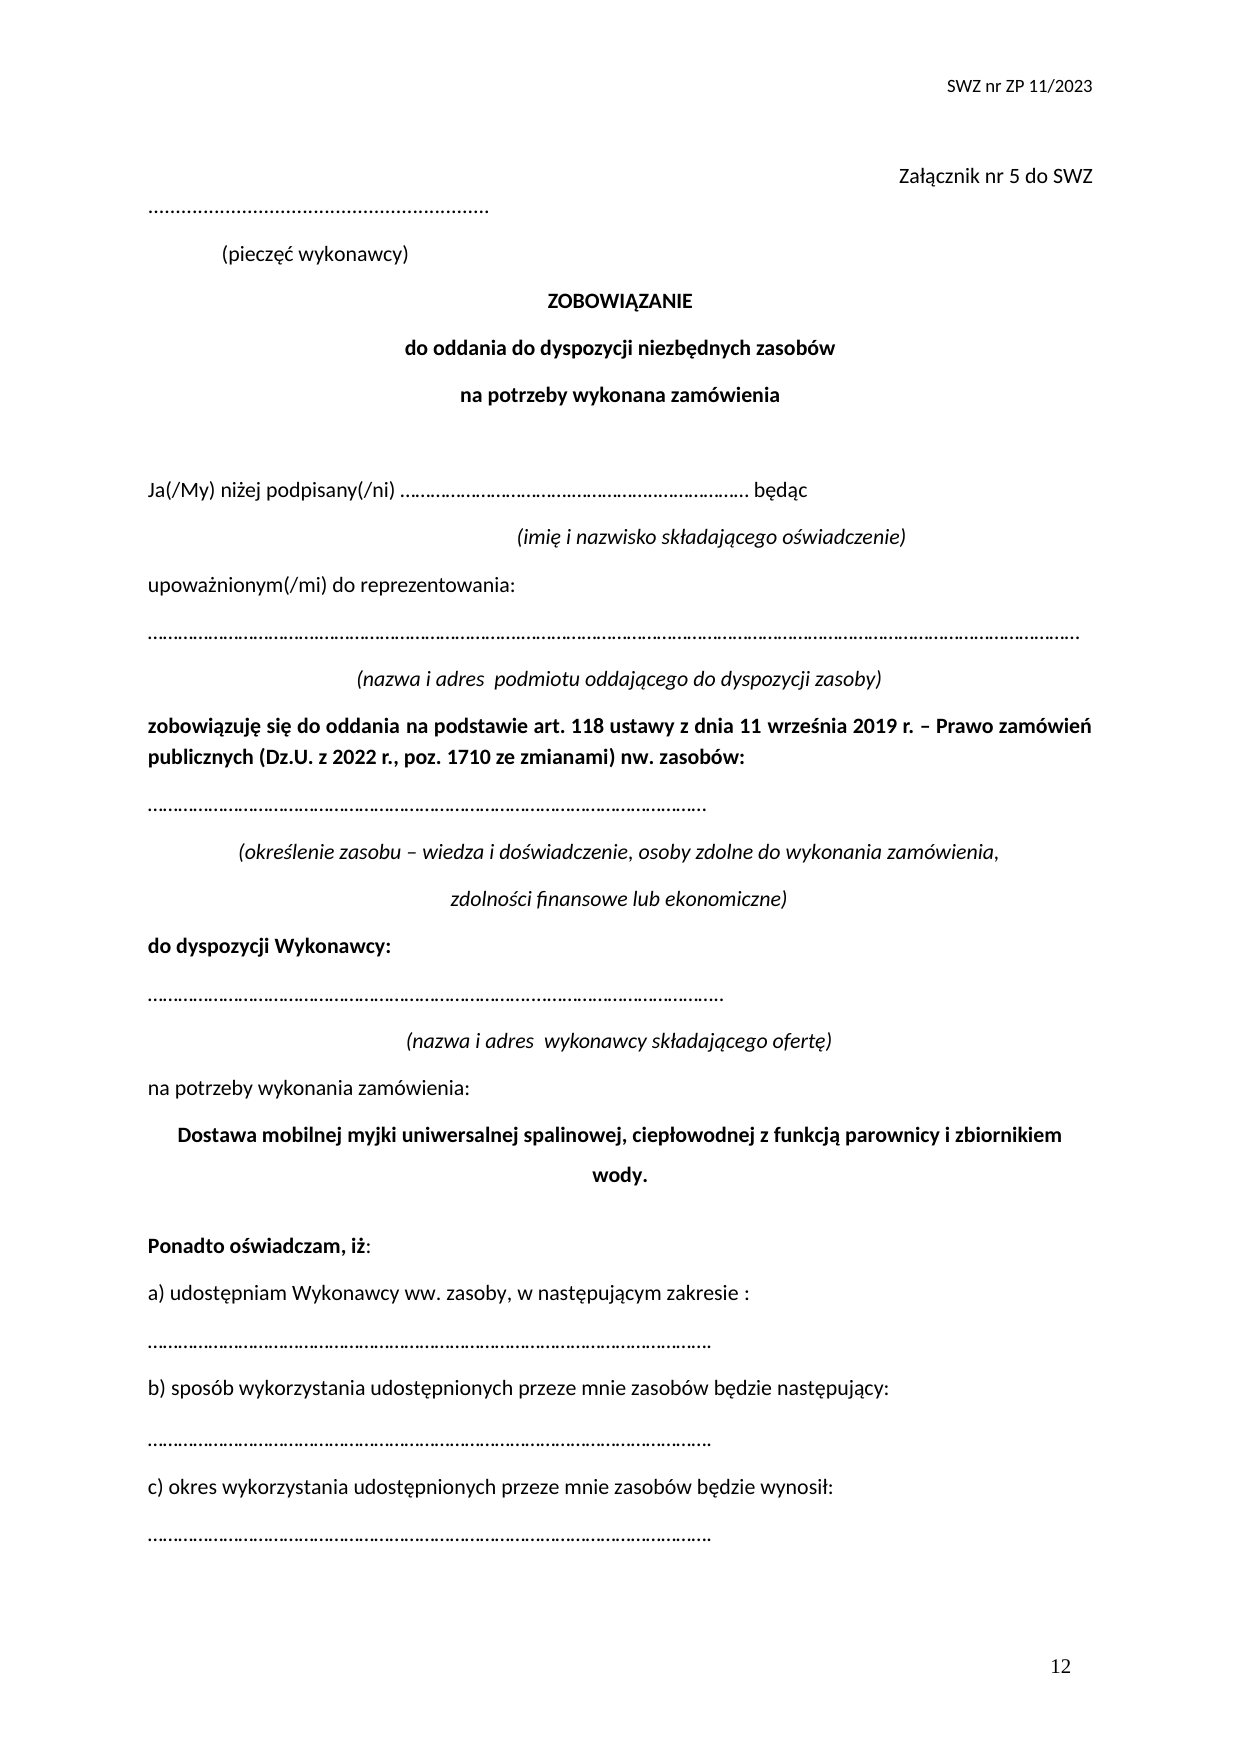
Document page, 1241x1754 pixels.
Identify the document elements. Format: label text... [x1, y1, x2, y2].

text ZOBOWIĄZANIE [148, 287, 1093, 314]
text na potrzeby wykonana zamówienia [148, 382, 1093, 408]
text Ja(/My) niżej podpisany(/ni) …………………………….……………..……………… będąc [148, 476, 1093, 503]
text na potrzeby wykonania zamówienia: [148, 1074, 1093, 1101]
text Ponadto oświadczam, iż: [148, 1232, 1063, 1259]
text do dyspozycji Wykonawcy: [148, 932, 1093, 959]
text (pieczęć wykonawcy) [148, 240, 1093, 266]
text (imię i nazwisko składającego oświadczenie) [443, 523, 1093, 550]
text a) udostępniam Wykonawcy ww. zasoby, w następującym zakresie : [148, 1279, 1152, 1306]
text Załącznik nr 5 do SWZ [148, 162, 1093, 188]
text (nazwa i adres wykonawcy składającego ofertę) [148, 1027, 1093, 1054]
text c) okres wykorzystania udostępnionych przeze mnie zasobów będzie wynosił: [148, 1473, 1152, 1499]
text …………………………………………………………………………………………………. [148, 1520, 1152, 1547]
text do oddania do dyspozycji niezbędnych zasobów [148, 334, 1093, 361]
text upoważnionym(/mi) do reprezentowania: [148, 571, 1093, 597]
text (określenie zasobu – wiedza i doświadczenie, osoby zdolne do wykonania zamówienia, [148, 838, 1093, 864]
text …………………………………………………………………………………………………. [148, 1327, 1152, 1353]
text …………………………………………………………………....…………………………….. [148, 980, 1093, 1006]
text .............................................................. [148, 192, 1093, 219]
text …………………………….………………………………….………………………………………………………………………………………………… [148, 618, 1093, 645]
text b) sposób wykorzystania udostępnionych przeze mnie zasobów będzie następujący: [148, 1374, 1093, 1401]
text (nazwa i adres podmiotu oddającego do dyspozycji zasoby) [148, 665, 1093, 692]
text Dostawa mobilnej myjki uniwersalnej spalinowej, ciepłowodnej z funkcją parownicy i zbiornikiem wody. [148, 1122, 1093, 1188]
text …………………………………………………………………………………………………. [148, 1426, 1152, 1452]
text zdolności finansowe lub ekonomiczne) [148, 885, 1093, 912]
text zobowiązuję się do oddania na podstawie art. 118 ustawy z dnia 11 września 2019 r. – Prawo zamówień publicznych (Dz.U. z 2022 r., poz. 1710 ze zmianami) nw. zasobów: [148, 713, 1093, 770]
text ………………………………………………………………………………………………… [148, 791, 1093, 817]
